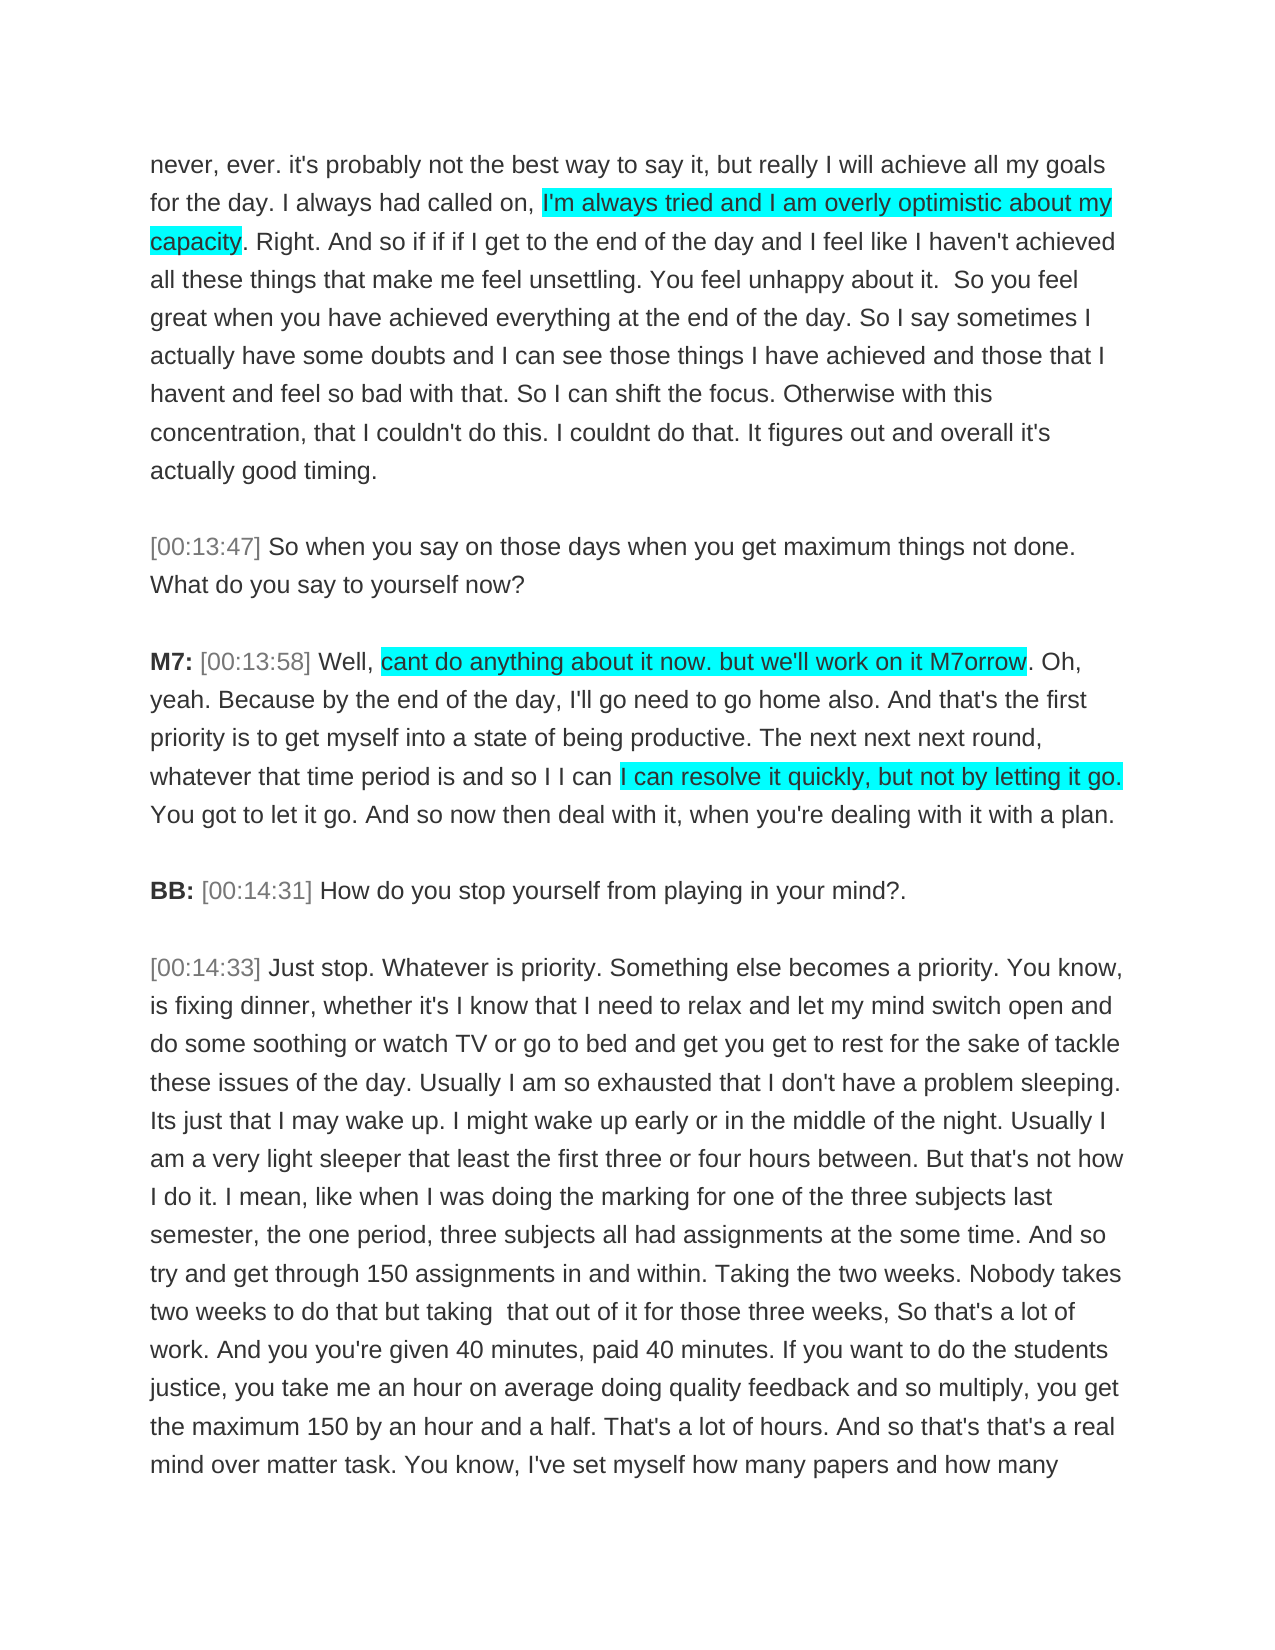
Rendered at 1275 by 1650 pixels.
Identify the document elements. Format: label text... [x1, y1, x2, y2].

text BB: [00:14:31] How do you stop yourself from playing in your mind?. [150, 876, 1125, 905]
text M7: [00:13:58] Well, cant do anything about it now. but we'll work on it M7orrow. Oh, yeah. Because by the end of the day, I'll go need to go home also. And that's the first priority is to get myself into a state of being productive. The next next next round, whatever that time period is and so I I can I can resolve it quickly, but not by letting it go. You got to let it go. And so now then deal with it, when you're dealing with it with a plan. [150, 647, 1125, 829]
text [150, 150, 1125, 484]
text [00:13:47] So when you say on those days when you get maximum things not done. What do you say to yourself now? [150, 532, 1125, 599]
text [150, 953, 1125, 1478]
